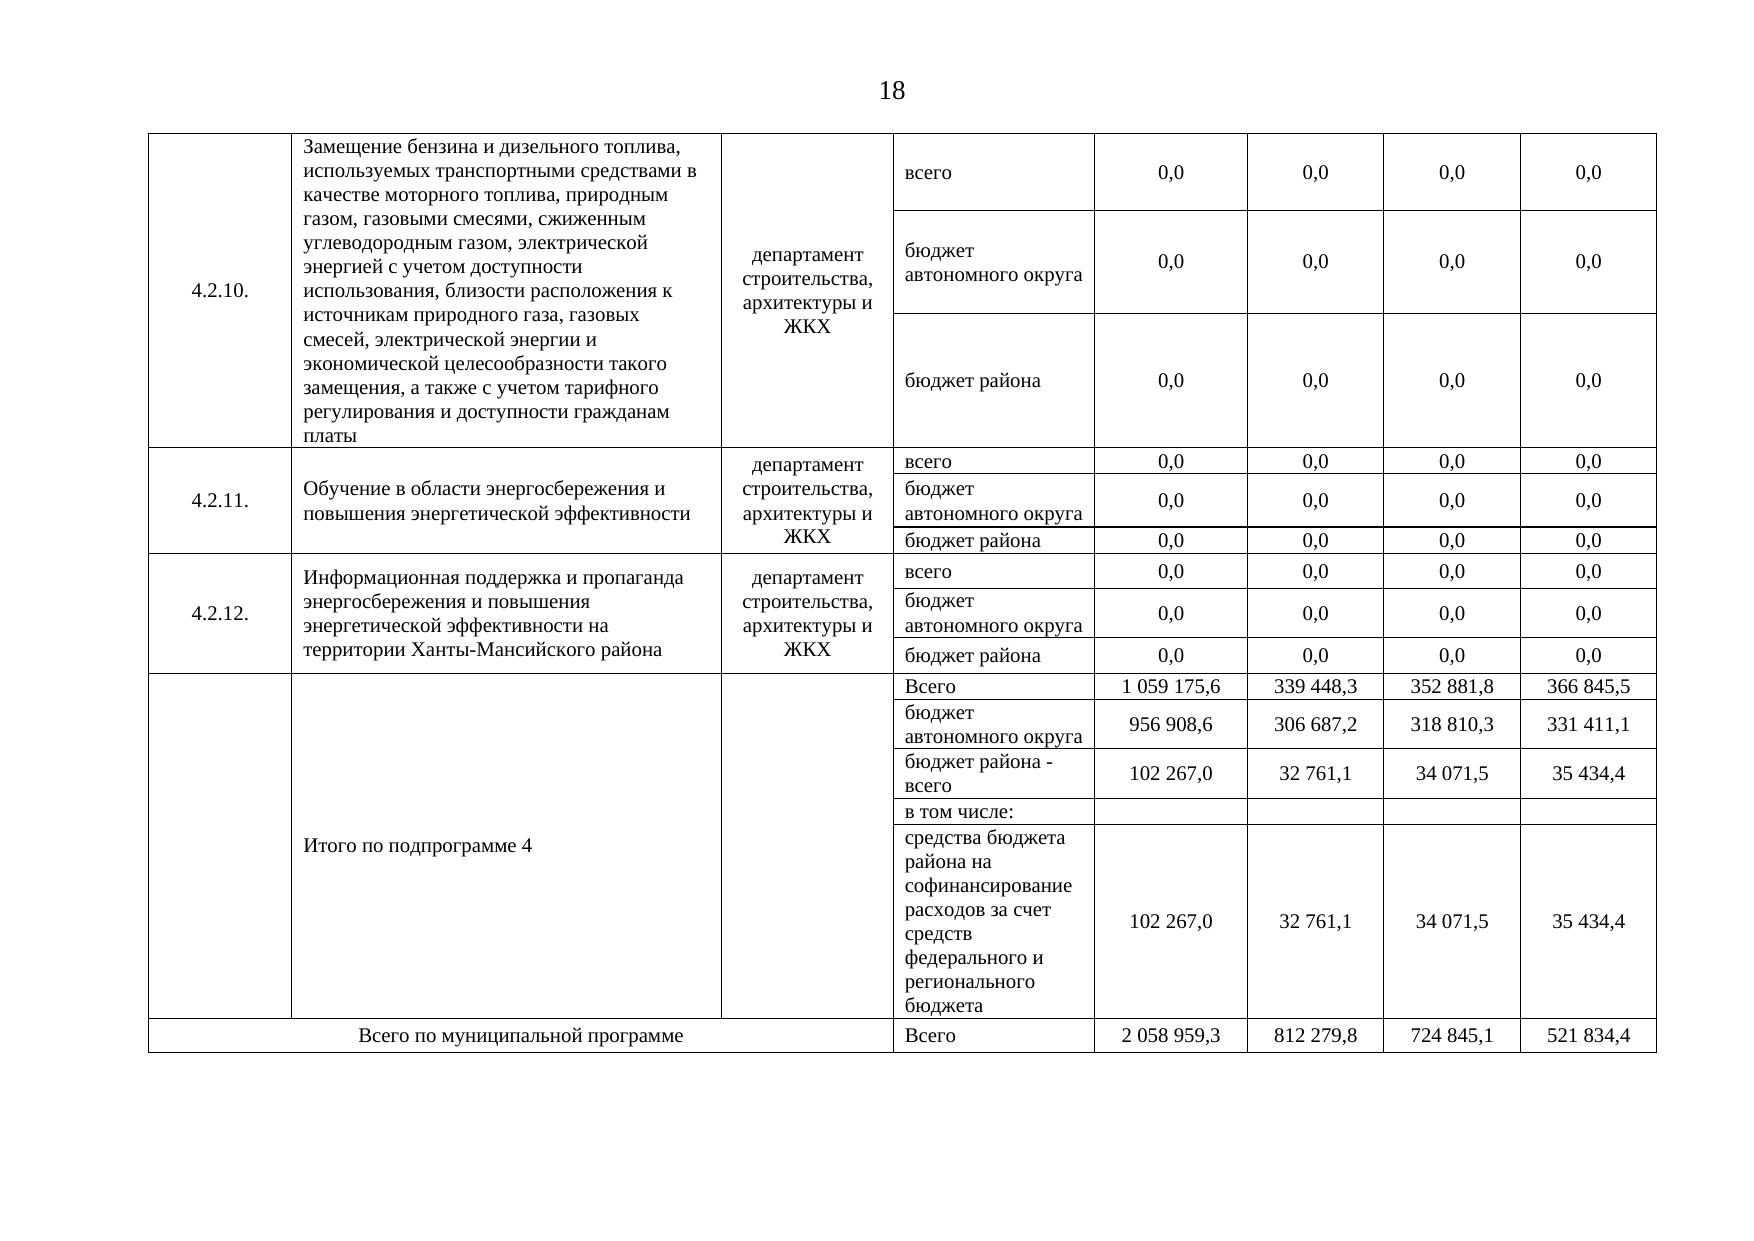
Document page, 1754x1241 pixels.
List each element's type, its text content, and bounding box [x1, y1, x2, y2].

table_cell Обучение в области энергосбережения и повышения энергетической эффективности [292, 448, 721, 553]
table_cell 0,0 [1248, 638, 1383, 672]
table_cell 0,0 [1521, 474, 1656, 526]
table_cell 0,0 [1521, 314, 1656, 447]
table_cell 352 881,8 [1384, 674, 1520, 699]
table_cell 0,0 [1521, 448, 1656, 473]
table_cell 0,0 [1521, 554, 1656, 587]
table_cell 1 059 175,6 [1095, 674, 1247, 699]
table_cell бюджет района - всего [894, 749, 1094, 797]
table_cell 0,0 [1095, 528, 1247, 553]
table_cell всего [894, 448, 1094, 473]
table_cell Всего [894, 1019, 1094, 1052]
table_cell 0,0 [1095, 638, 1247, 672]
table_cell 4.2.12. [149, 554, 291, 672]
table_cell всего [894, 134, 1094, 209]
table_cell 0,0 [1248, 134, 1383, 209]
table_cell 812 279,8 [1248, 1019, 1383, 1052]
table_cell 0,0 [1248, 474, 1383, 526]
table_cell 2 058 959,3 [1095, 1019, 1247, 1052]
table_cell 724 845,1 [1384, 1019, 1520, 1052]
table_cell 32 761,1 [1248, 825, 1383, 1017]
table_cell 0,0 [1248, 554, 1383, 587]
table_cell Замещение бензина и дизельного топлива, используемых транспортными средствами в качестве моторного топлива, природным газом, газовыми смесями, сжиженным углеводородным газом, электрической энергией с учетом доступности использования, близости расположения к источникам природного газа, газовых смесей, электрической энергии и экономической целесообразности такого замещения, а также с учетом тарифного регулирования и доступности гражданам платы [292, 134, 721, 447]
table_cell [149, 1019, 893, 1052]
table_cell 34 071,5 [1384, 749, 1520, 797]
table_cell 306 687,2 [1248, 700, 1383, 748]
table_cell Итого по подпрограмме 4 [292, 674, 721, 1017]
table_cell 4.2.10. [149, 134, 291, 447]
table_cell 0,0 [1384, 134, 1520, 209]
table_cell 366 845,5 [1521, 674, 1656, 699]
table_cell [722, 674, 893, 1017]
table_cell бюджет автономного округа [894, 700, 1094, 748]
table_cell бюджет автономного округа [894, 589, 1094, 637]
table_cell 0,0 [1384, 638, 1520, 672]
table_cell [1384, 799, 1520, 824]
table_cell 0,0 [1248, 211, 1383, 313]
table_cell 4.2.11. [149, 448, 291, 553]
table_cell 0,0 [1248, 528, 1383, 553]
table_cell бюджет района [894, 638, 1094, 672]
table_cell Всего [894, 674, 1094, 699]
table_cell 339 448,3 [1248, 674, 1383, 699]
table_cell средства бюджета района на софинансирование расходов за счет средств федерального и регионального бюджета [894, 825, 1094, 1017]
table_cell 35 434,4 [1521, 825, 1656, 1017]
table_cell бюджет района [894, 314, 1094, 447]
table_cell 0,0 [1521, 589, 1656, 637]
table_cell 0,0 [1095, 448, 1247, 473]
table_cell [149, 674, 291, 1017]
table_cell 0,0 [1384, 589, 1520, 637]
table_cell 0,0 [1384, 528, 1520, 553]
table_cell всего [894, 554, 1094, 587]
table_cell в том числе: [894, 799, 1094, 824]
table_cell 521 834,4 [1521, 1019, 1656, 1052]
table_cell 0,0 [1248, 448, 1383, 473]
table_cell 0,0 [1248, 589, 1383, 637]
table_cell 102 267,0 [1095, 825, 1247, 1017]
table_cell 0,0 [1248, 314, 1383, 447]
table_cell [1248, 799, 1383, 824]
table_cell 0,0 [1521, 134, 1656, 209]
table_cell 0,0 [1095, 554, 1247, 587]
table_cell [1095, 799, 1247, 824]
table_cell 0,0 [1384, 474, 1520, 526]
table_cell департамент строительства, архитектуры и ЖКХ [722, 448, 893, 553]
table_cell бюджет района [894, 528, 1094, 553]
table_cell 0,0 [1095, 314, 1247, 447]
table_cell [722, 134, 893, 447]
table_cell [1521, 799, 1656, 824]
table_cell 331 411,1 [1521, 700, 1656, 748]
table_cell бюджет автономного округа [894, 474, 1094, 526]
table_cell 0,0 [1521, 638, 1656, 672]
table_cell 0,0 [1095, 589, 1247, 637]
table_cell 0,0 [1095, 134, 1247, 209]
table_cell 102 267,0 [1095, 749, 1247, 797]
table_cell бюджет автономного округа [894, 211, 1094, 313]
table_cell 34 071,5 [1384, 825, 1520, 1017]
table_cell 0,0 [1384, 448, 1520, 473]
table_cell департамент строительства, архитектуры и ЖКХ [722, 554, 893, 672]
table_cell Информационная поддержка и пропаганда энергосбережения и повышения энергетической эффективности на территории Ханты-Мансийского района [292, 554, 721, 672]
table_cell 0,0 [1095, 474, 1247, 526]
table_cell 35 434,4 [1521, 749, 1656, 797]
table_cell 0,0 [1095, 211, 1247, 313]
table_cell 318 810,3 [1384, 700, 1520, 748]
table_cell 0,0 [1521, 211, 1656, 313]
table_cell 0,0 [1521, 528, 1656, 553]
table_cell 956 908,6 [1095, 700, 1247, 748]
table_cell 0,0 [1384, 314, 1520, 447]
table_cell 32 761,1 [1248, 749, 1383, 797]
table_cell 0,0 [1384, 554, 1520, 587]
table_cell 0,0 [1384, 211, 1520, 313]
